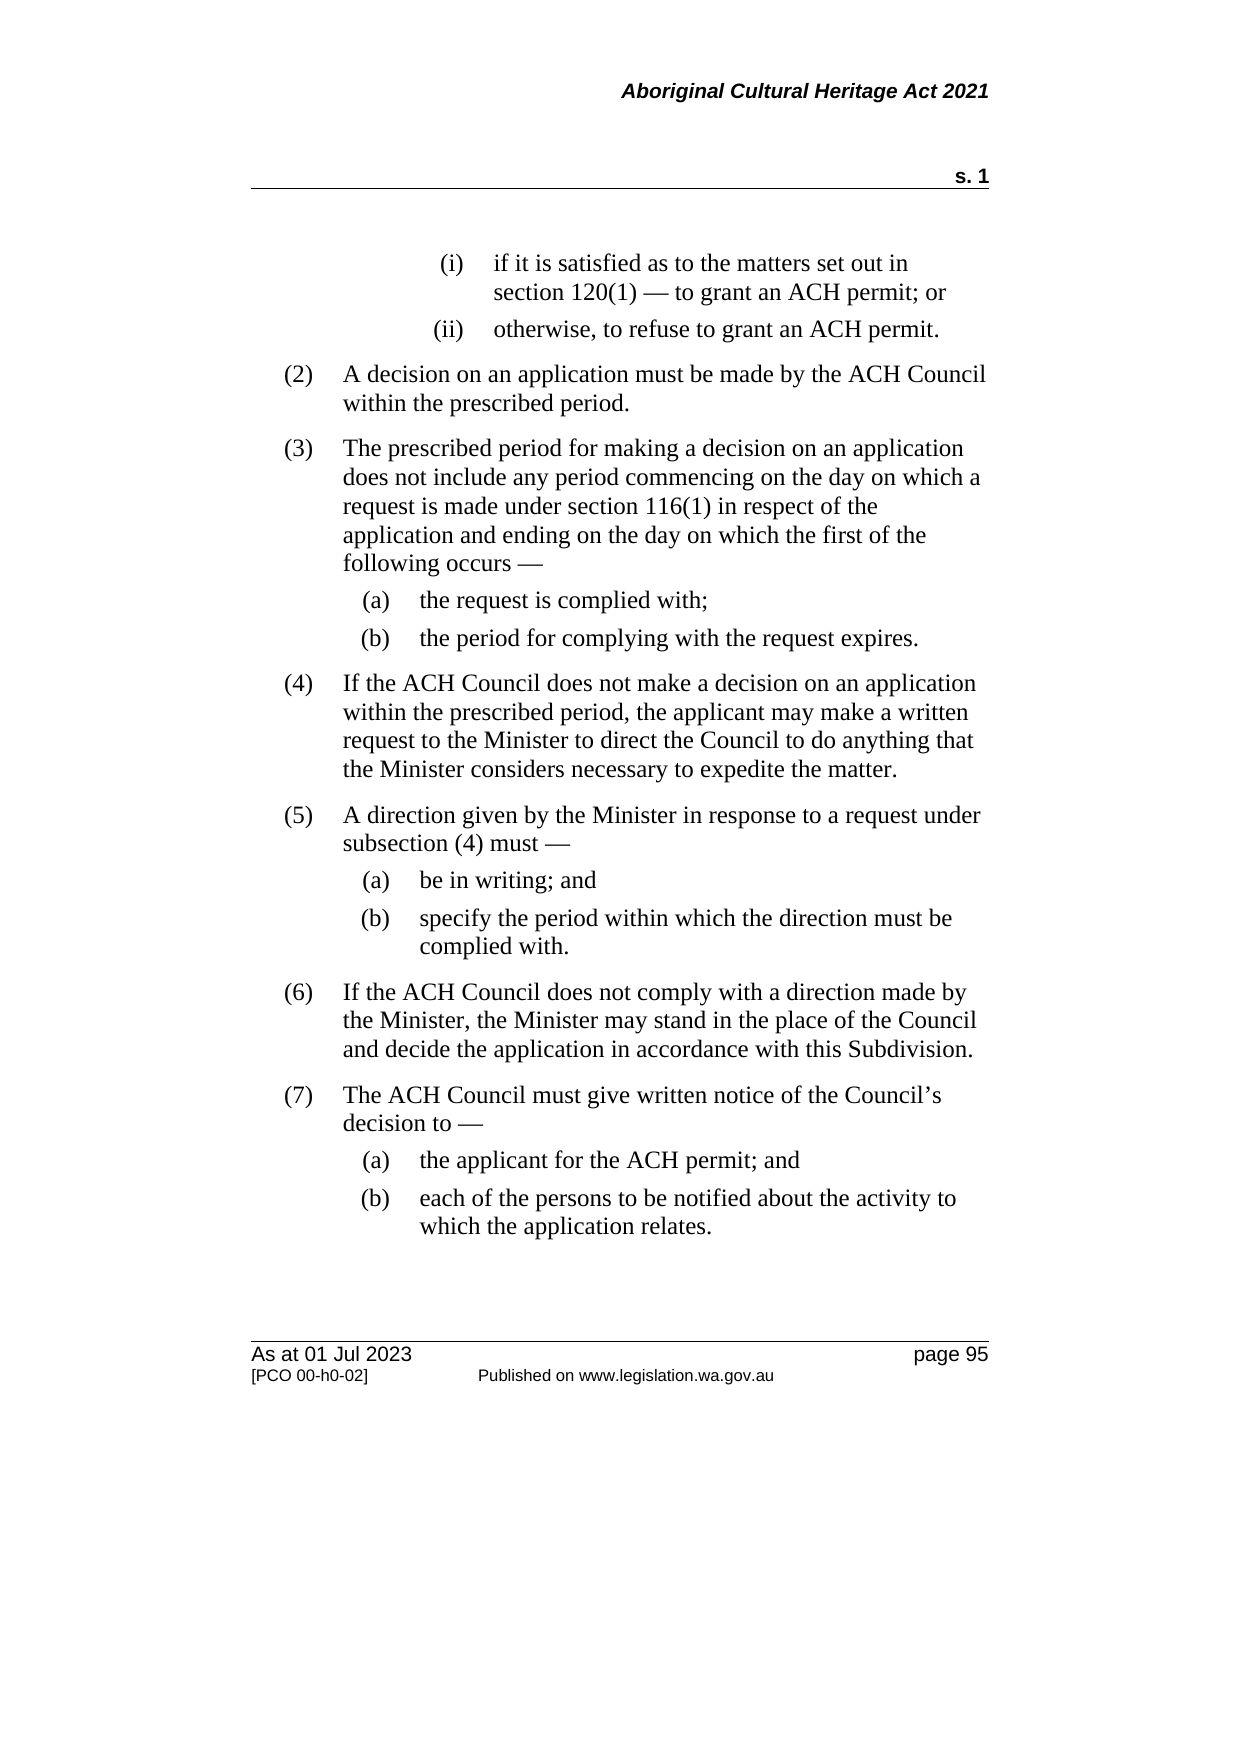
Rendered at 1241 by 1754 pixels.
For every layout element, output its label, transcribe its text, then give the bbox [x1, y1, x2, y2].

text (b) each of the persons to be notified about the activity to which the application relates. [251, 1183, 989, 1240]
text (3) The prescribed period for making a decision on an application does not include any period commencing on the day on which a request is made under section 116(1) in respect of the application and ending on the day on which the first of the following occurs — [251, 433, 989, 577]
text (b) specify the period within which the direction must be complied with. [251, 903, 989, 960]
text (2) A decision on an application must be made by the ACH Council within the prescribed period. [251, 359, 989, 417]
text (a) the applicant for the ACH permit; and [251, 1146, 989, 1174]
text (a) the request is complied with; [251, 586, 989, 614]
text (7) The ACH Council must give written notice of the Council’s decision to — [251, 1080, 989, 1137]
text (6) If the ACH Council does not comply with a direction made by the Minister, the Minister may stand in the place of the Council and decide the application in accordance with this Subdivision. [251, 977, 989, 1063]
text (ii) otherwise, to refuse to grant an ACH permit. [251, 314, 989, 343]
text (b) the period for complying with the request expires. [251, 623, 989, 651]
text (a) be in writing; and [251, 866, 989, 894]
text (5) A direction given by the Minister in response to a request under subsection (4) must — [251, 800, 989, 857]
text (4) If the ACH Council does not make a decision on an application within the prescribed period, the applicant may make a written request to the Minister to direct the Council to do anything that the Minister considers necessary to expedite the matter. [251, 668, 989, 783]
text (i) if it is satisfied as to the matters set out in section 120(1) — to grant an ACH permit; or [251, 248, 989, 306]
